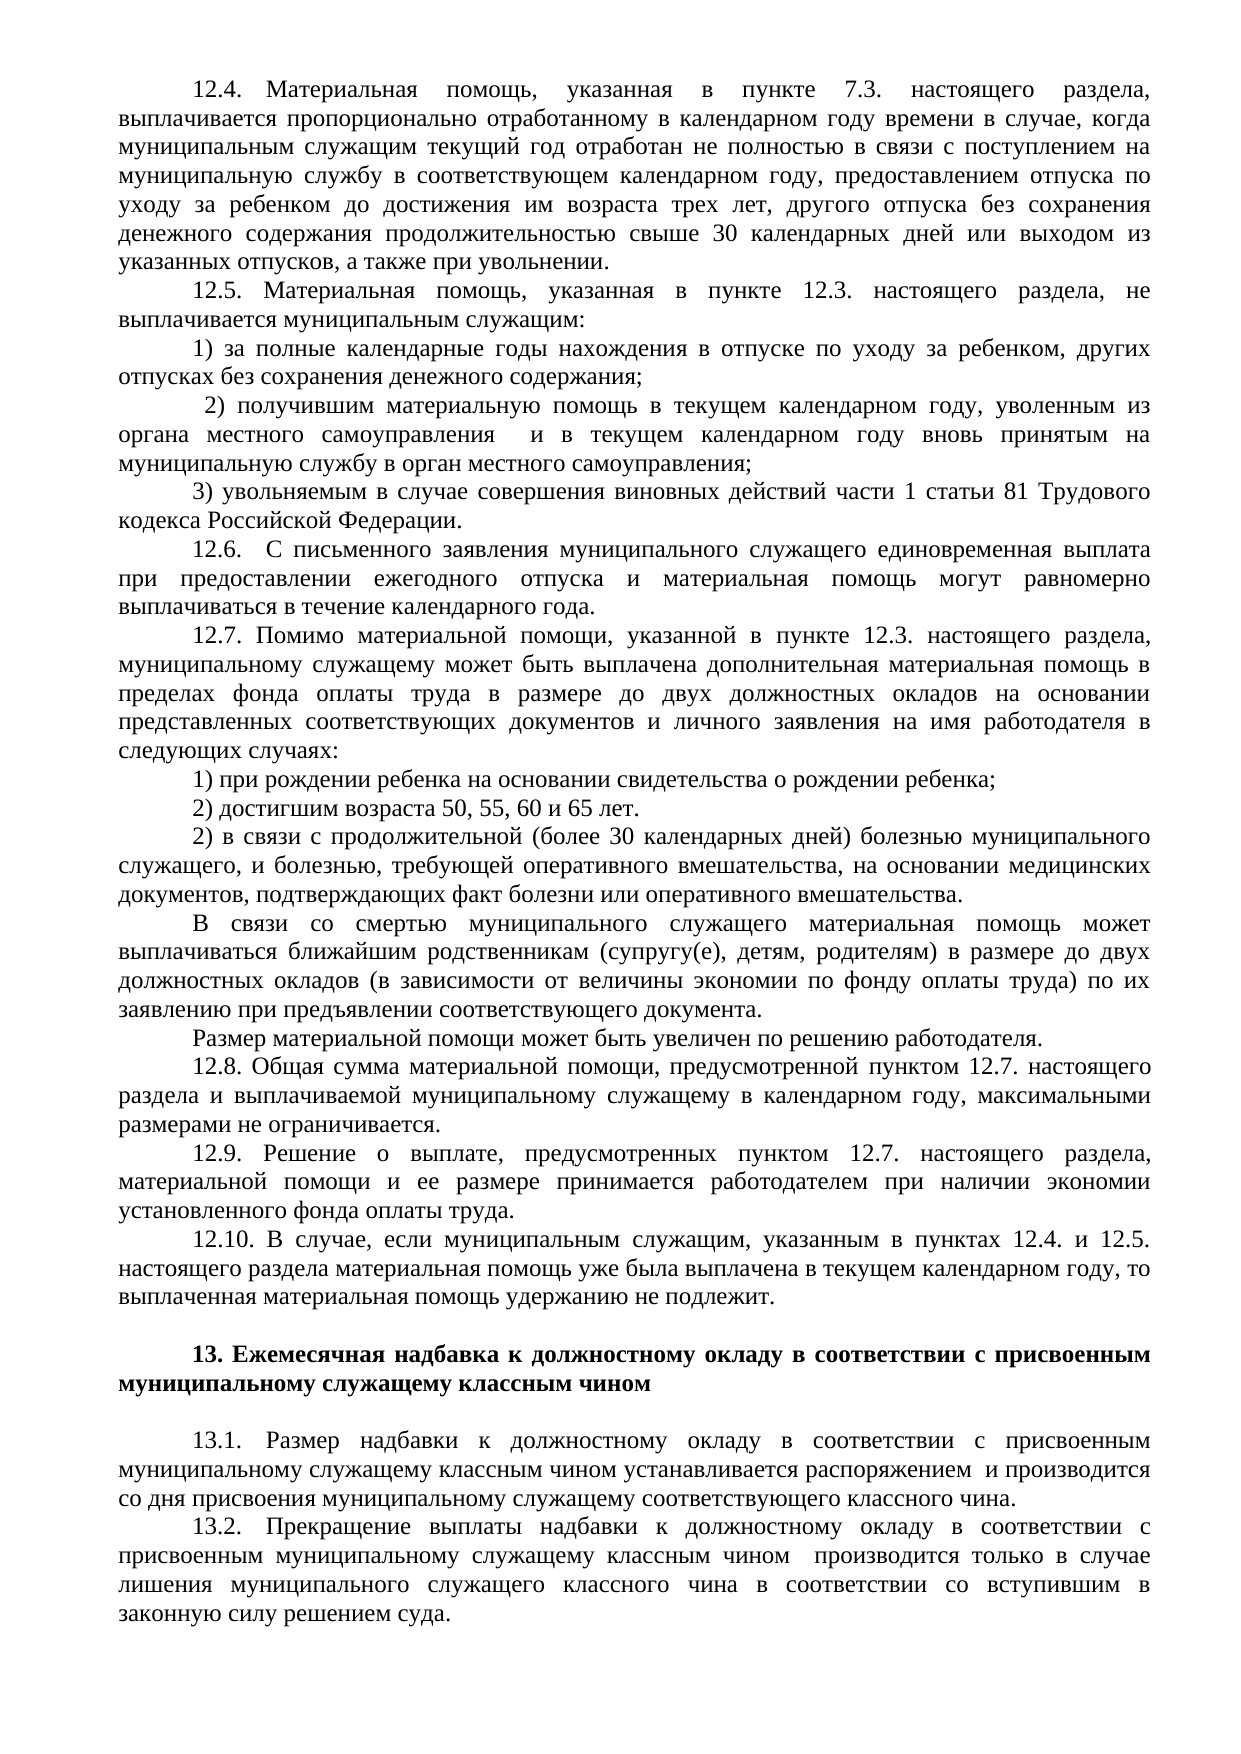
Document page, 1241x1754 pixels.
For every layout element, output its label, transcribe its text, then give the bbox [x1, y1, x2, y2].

text 3) увольняемым в случае совершения виновных действий части 1 статьи 81 Трудового кодекса Российской Федерации. [118, 476, 1152, 534]
text 12.8. Общая сумма материальной помощи, предусмотренной пунктом 12.7. настоящего раздела и выплачиваемой муниципальному служащему в календарном году, максимальными размерами не ограничивается. [118, 1051, 1152, 1138]
text Размер материальной помощи может быть увеличен по решению работодателя. [118, 1023, 1152, 1051]
text 1) при рождении ребенка на основании свидетельства о рождении ребенка; [118, 764, 1152, 793]
text 2) достигшим возраста 50, 55, 60 и 65 лет. [118, 793, 1152, 821]
text 13.1. Размер надбавки к должностному окладу в соответствии с присвоенным муниципальному служащему классным чином устанавливается распоряжением и производится со дня присвоения муниципальному служащему соответствующего классного чина. [118, 1425, 1152, 1511]
text 1) за полные календарные годы нахождения в отпуске по уходу за ребенком, других отпусках без сохранения денежного содержания; [118, 333, 1152, 390]
text 13.2. Прекращение выплаты надбавки к должностному окладу в соответствии с присвоенным муниципальному служащему классным чином производится только в случае лишения муниципального служащего классного чина в соответствии со вступившим в законную силу решением суда. [118, 1511, 1152, 1626]
text 12.4. Материальная помощь, указанная в пункте 7.3. настоящего раздела, выплачивается пропорционально отработанному в календарном году времени в случае, когда муниципальным служащим текущий год отработан не полностью в связи с поступлением на муниципальную службу в соответствующем календарном году, предоставлением отпуска по уходу за ребенком до достижения им возраста трех лет, другого отпуска без сохранения денежного содержания продолжительностью свыше 30 календарных дней или выходом из указанных отпусков, а также при увольнении. [118, 74, 1152, 275]
text 12.6. С письменного заявления муниципального служащего единовременная выплата при предоставлении ежегодного отпуска и материальная помощь могут равномерно выплачиваться в течение календарного года. [118, 534, 1152, 620]
text 13. Ежемесячная надбавка к должностному окладу в соответствии с присвоенным муниципальному служащему классным чином [118, 1339, 1152, 1396]
text 12.9. Решение о выплате, предусмотренных пунктом 12.7. настоящего раздела, материальной помощи и ее размере принимается работодателем при наличии экономии установленного фонда оплаты труда. [118, 1138, 1152, 1224]
text 2) получившим материальную помощь в текущем календарном году, уволенным из органа местного самоуправления и в текущем календарном году вновь принятым на муниципальную службу в орган местного самоуправления; [118, 390, 1152, 476]
text 12.5. Материальная помощь, указанная в пункте 12.3. настоящего раздела, не выплачивается муниципальным служащим: [118, 275, 1152, 333]
text 12.7. Помимо материальной помощи, указанной в пункте 12.3. настоящего раздела, муниципальному служащему может быть выплачена дополнительная материальная помощь в пределах фонда оплаты труда в размере до двух должностных окладов на основании представленных соответствующих документов и личного заявления на имя работодателя в следующих случаях: [118, 620, 1152, 764]
text В связи со смертью муниципального служащего материальная помощь может выплачиваться ближайшим родственникам (супругу(е), детям, родителям) в размере до двух должностных окладов (в зависимости от величины экономии по фонду оплаты труда) по их заявлению при предъявлении соответствующего документа. [118, 908, 1152, 1023]
text 2) в связи с продолжительной (более 30 календарных дней) болезнью муниципального служащего, и болезнью, требующей оперативного вмешательства, на основании медицинских документов, подтверждающих факт болезни или оперативного вмешательства. [118, 821, 1152, 908]
text 12.10. В случае, если муниципальным служащим, указанным в пунктах 12.4. и 12.5. настоящего раздела материальная помощь уже была выплачена в текущем календарном году, то выплаченная материальная помощь удержанию не подлежит. [118, 1224, 1152, 1310]
